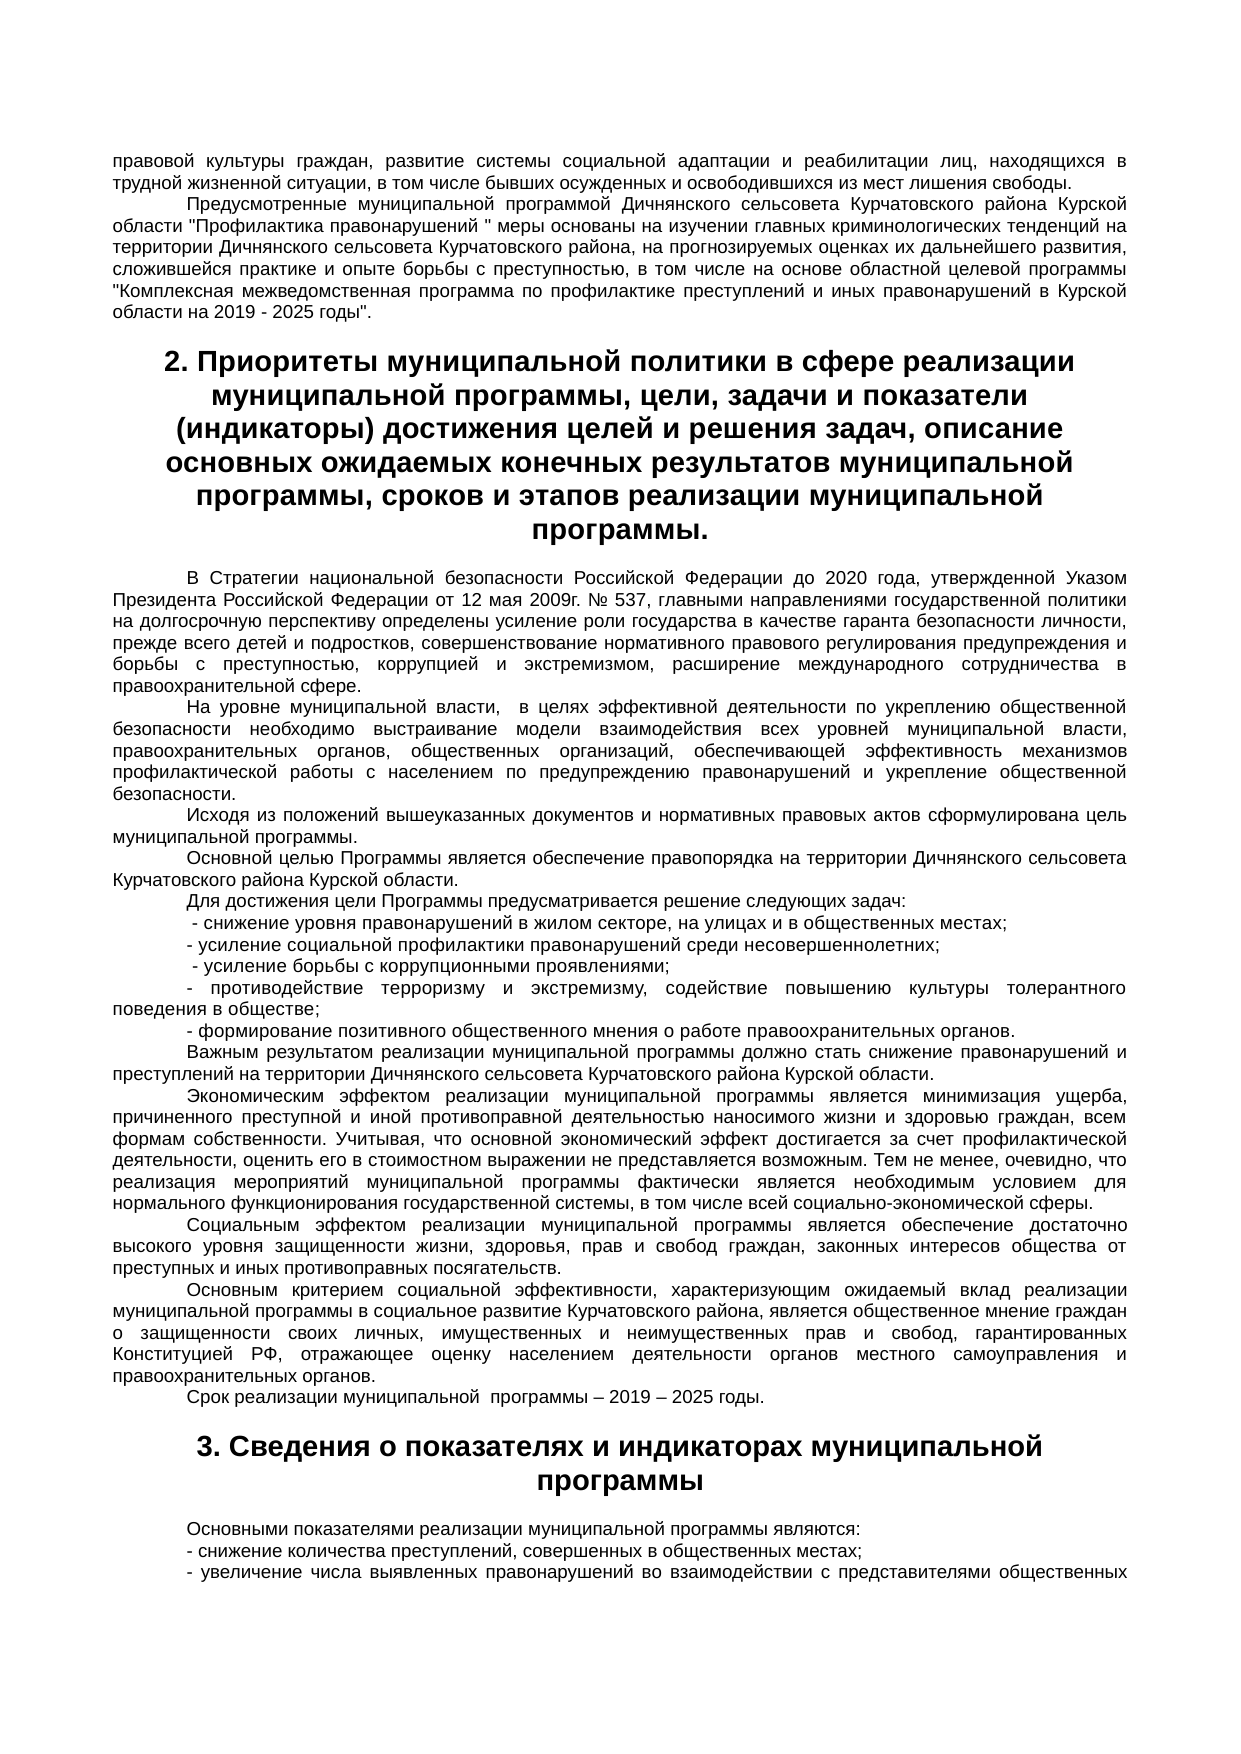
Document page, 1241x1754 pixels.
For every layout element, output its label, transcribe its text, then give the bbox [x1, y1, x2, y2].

text В Стратегии национальной безопасности Российской Федерации до 2020 года, утвержденной Указом Президента Российской Федерации от 12 мая 2009г. № 537, главными направлениями государственной политики на долгосрочную перспективу определены усиление роли государства в качестве гаранта безопасности личности, прежде всего детей и подростков, совершенствование нормативного правового регулирования предупреждения и борьбы с преступностью, коррупцией и экстремизмом, расширение международного сотрудничества в правоохранительной сфере. [112, 567, 1128, 696]
text Важным результатом реализации муниципальной программы должно стать снижение правонарушений и преступлений на территории Дичнянского сельсовета Курчатовского района Курской области. [112, 1041, 1128, 1084]
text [112, 150, 1128, 193]
text - усиление социальной профилактики правонарушений среди несовершеннолетних; [112, 933, 1128, 955]
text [112, 1561, 1128, 1583]
text Основной целью Программы является обеспечение правопорядка на территории Дичнянского сельсовета Курчатовского района Курской области. [112, 847, 1128, 890]
text Основными показателями реализации муниципальной программы являются: [112, 1518, 1128, 1539]
text Для достижения цели Программы предусматривается решение следующих задач: [112, 890, 1128, 912]
text - снижение количества преступлений, совершенных в общественных местах; [112, 1539, 1128, 1561]
text - снижение уровня правонарушений в жилом секторе, на улицах и в общественных местах; [112, 912, 1128, 933]
text Срок реализации муниципальной программы – 2019 – 2025 годы. [112, 1386, 1128, 1408]
text 2. Приоритеты муниципальной политики в сфере реализации муниципальной программы, цели, задачи и показатели (индикаторы) достижения целей и решения задач, описание основных ожидаемых конечных результатов муниципальной программы, сроков и этапов реализации муниципальной программы. [112, 344, 1128, 545]
text - формирование позитивного общественного мнения о работе правоохранительных органов. [112, 1020, 1128, 1041]
text Исходя из положений вышеуказанных документов и нормативных правовых актов сформулирована цель муниципальной программы. [112, 804, 1128, 847]
text Экономическим эффектом реализации муниципальной программы является минимизация ущерба, причиненного преступной и иной противоправной деятельностью наносимого жизни и здоровью граждан, всем формам собственности. Учитывая, что основной экономический эффект достигается за счет профилактической деятельности, оценить его в стоимостном выражении не представляется возможным. Тем не менее, очевидно, что реализация мероприятий муниципальной программы фактически является необходимым условием для нормального функционирования государственной системы, в том числе всей социально-экономической сферы. [112, 1084, 1128, 1214]
text 3. Сведения о показателях и индикаторах муниципальной программы [112, 1429, 1128, 1496]
text Социальным эффектом реализации муниципальной программы является обеспечение достаточно высокого уровня защищенности жизни, здоровья, прав и свобод граждан, законных интересов общества от преступных и иных противоправных посягательств. [112, 1214, 1128, 1278]
text Основным критерием социальной эффективности, характеризующим ожидаемый вклад реализации муниципальной программы в социальное развитие Курчатовского района, является общественное мнение граждан о защищенности своих личных, имущественных и неимущественных прав и свобод, гарантированных Конституцией РФ, отражающее оценку населением деятельности органов местного самоуправления и правоохранительных органов. [112, 1278, 1128, 1386]
text - противодействие терроризму и экстремизму, содействие повышению культуры толерантного поведения в обществе; [112, 977, 1128, 1020]
text Предусмотренные муниципальной программой Дичнянского сельсовета Курчатовского района Курской области "Профилактика правонарушений " меры основаны на изучении главных криминологических тенденций на территории Дичнянского сельсовета Курчатовского района, на прогнозируемых оценках их дальнейшего развития, сложившейся практике и опыте борьбы с преступностью, в том числе на основе областной целевой программы "Комплексная межведомственная программа по профилактике преступлений и иных правонарушений в Курской области на 2019 - 2025 годы". [112, 193, 1128, 322]
text На уровне муниципальной власти, в целях эффективной деятельности по укреплению общественной безопасности необходимо выстраивание модели взаимодействия всех уровней муниципальной власти, правоохранительных органов, общественных организаций, обеспечивающей эффективность механизмов профилактической работы с населением по предупреждению правонарушений и укрепление общественной безопасности. [112, 696, 1128, 804]
text - усиление борьбы с коррупционными проявлениями; [112, 955, 1128, 977]
